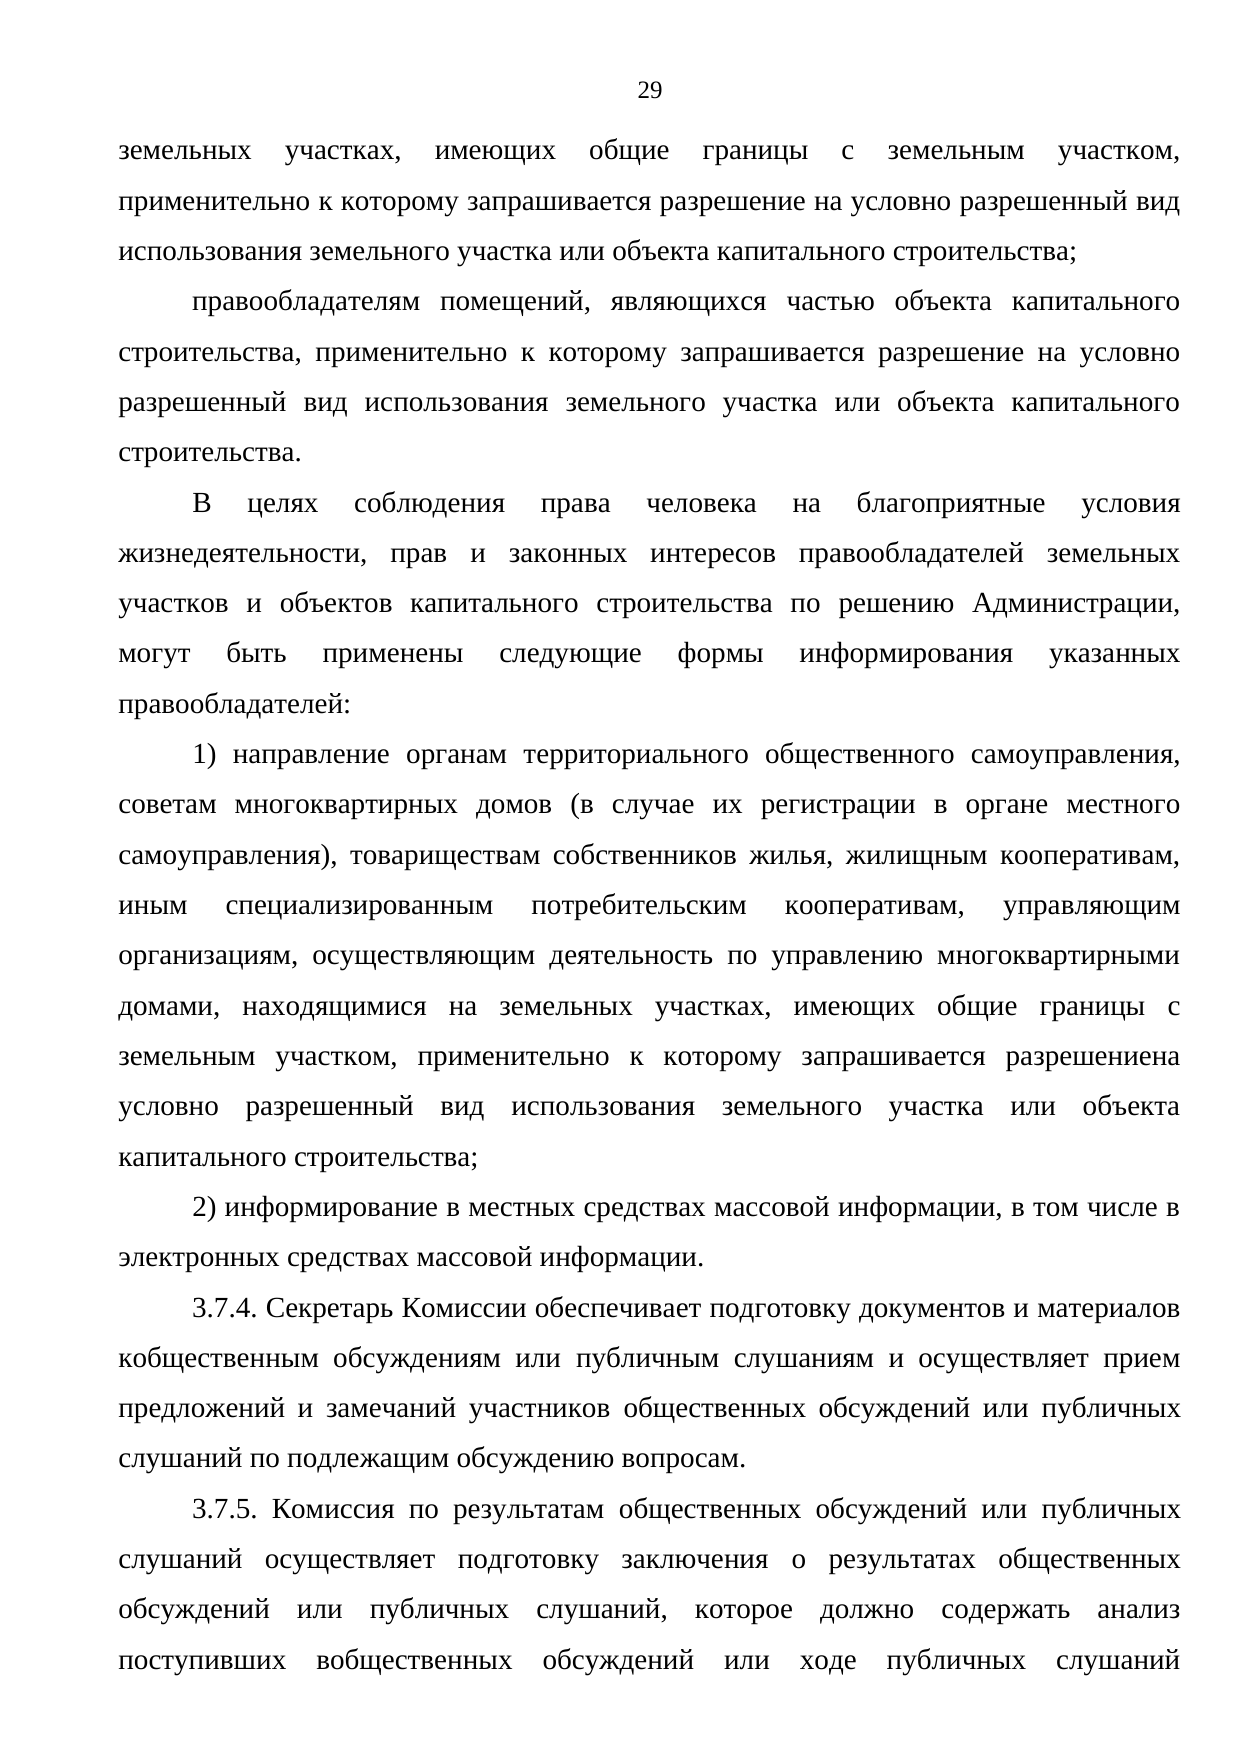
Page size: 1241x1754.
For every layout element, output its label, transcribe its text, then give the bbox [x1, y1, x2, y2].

text 1) направление органам территориального общественного самоуправления, советам многоквартирных домов (в случае их регистрации в органе местного самоуправления), товариществам собственников жилья, жилищным кооперативам, иным специализированным потребительским кооперативам, управляющим организациям, осуществляющим деятельность по управлению многоквартирными домами, находящимися на земельных участках, имеющих общие границы с земельным участком, применительно к которому запрашивается разрешениена условно разрешенный вид использования земельного участка или объекта капитального строительства; [118, 736, 1181, 1172]
text правообладателям помещений, являющихся частью объекта капитального строительства, применительно к которому запрашивается разрешение на условно разрешенный вид использования земельного участка или объекта капитального строительства. [118, 283, 1181, 468]
text 2) информирование в местных средствах массовой информации, в том числе в электронных средствах массовой информации. [118, 1189, 1181, 1273]
text 3.7.4. Секретарь Комиссии обеспечивает подготовку документов и материалов кобщественным обсуждениям или публичным слушаниям и осуществляет прием предложений и замечаний участников общественных обсуждений или публичных слушаний по подлежащим обсуждению вопросам. [118, 1290, 1181, 1474]
text В целях соблюдения права человека на благоприятные условия жизнедеятельности, прав и законных интересов правообладателей земельных участков и объектов капитального строительства по решению Администрации, могут быть применены следующие формы информирования указанных правообладателей: [118, 485, 1181, 719]
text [118, 1491, 1181, 1675]
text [118, 132, 1181, 267]
